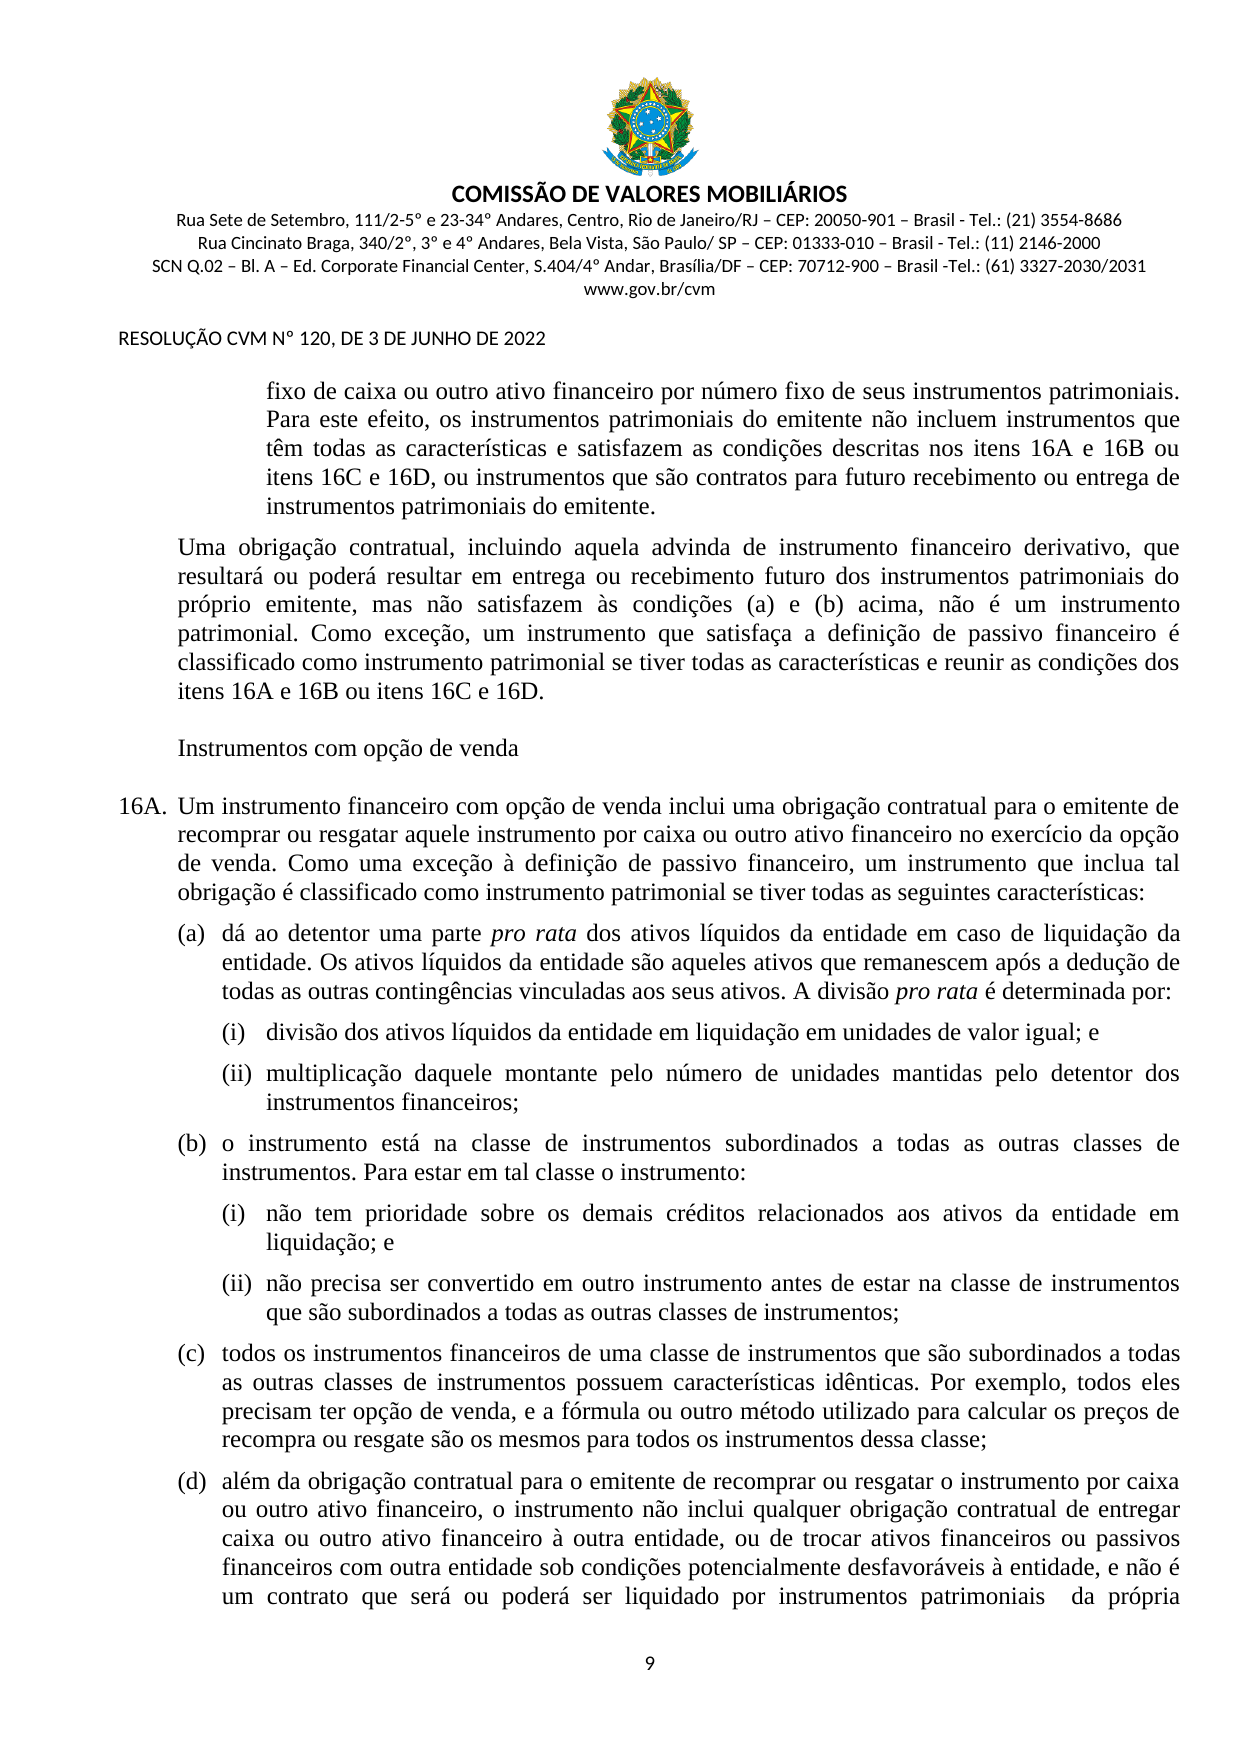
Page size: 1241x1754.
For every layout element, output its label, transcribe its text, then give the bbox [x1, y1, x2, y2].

list todos os instrumentos financeiros de uma classe de instrumentos que são subordinados a todas as outras classes de instrumentos possuem características idênticas. Por exemplo, todos eles precisam ter opção de venda, e a fórmula ou outro método utilizado para calcular os preços de recompra ou resgate são os mesmos para todos os instrumentos dessa classe; [177, 1338, 1181, 1453]
list não tem prioridade sobre os demais créditos relacionados aos ativos da entidade em liquidação; e [222, 1198, 1181, 1256]
text 16A. Um instrumento financeiro com opção de venda inclui uma obrigação contratual para o emitente de recomprar ou resgatar aquele instrumento por caixa ou outro ativo financeiro no exercício da opção de venda. Como uma exceção à definição de passivo financeiro, um instrumento que inclua tal obrigação é classificado como instrumento patrimonial se tiver todas as seguintes características: [118, 791, 1181, 906]
picture [598, 75, 702, 179]
text Instrumentos com opção de venda [177, 733, 1181, 762]
list multiplicação daquele montante pelo número de unidades mantidas pelo detentor dos instrumentos financeiros; [222, 1058, 1181, 1116]
text Uma obrigação contratual, incluindo aquela advinda de instrumento financeiro derivativo, que resultará ou poderá resultar em entrega ou recebimento futuro dos instrumentos patrimoniais do próprio emitente, mas não satisfazem às condições (a) e (b) acima, não é um instrumento patrimonial. Como exceção, um instrumento que satisfaça a definição de passivo financeiro é classificado como instrumento patrimonial se tiver todas as características e reunir as condições dos itens 16A e 16B ou itens 16C e 16D. [118, 532, 1181, 704]
list divisão dos ativos líquidos da entidade em liquidação em unidades de valor igual; e [222, 1017, 1181, 1046]
list o instrumento está na classe de instrumentos subordinados a todas as outras classes de instrumentos. Para estar em tal classe o instrumento: [177, 1128, 1181, 1186]
list dá ao detentor uma parte pro rata dos ativos líquidos da entidade em caso de liquidação da entidade. Os ativos líquidos da entidade são aqueles ativos que remanescem após a dedução de todas as outras contingências vinculadas aos seus ativos. A divisão pro rata é determinada por: [177, 918, 1181, 1004]
list não precisa ser convertido em outro instrumento antes de estar na classe de instrumentos que são subordinados a todas as outras classes de instrumentos; [222, 1268, 1181, 1326]
